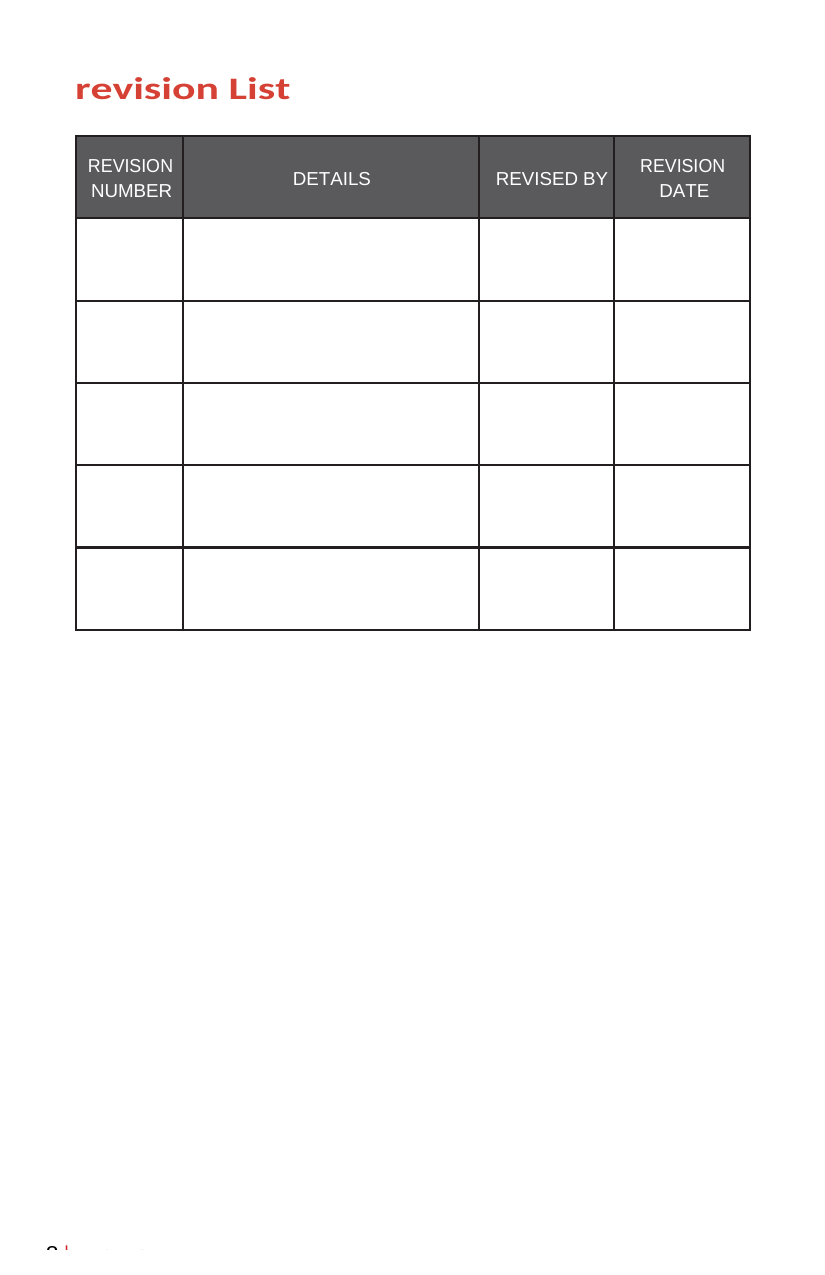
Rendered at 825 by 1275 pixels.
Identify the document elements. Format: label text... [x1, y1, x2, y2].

table_cell [184, 219, 478, 299]
table_cell [77, 549, 182, 629]
table_cell [77, 384, 182, 464]
table_cell [615, 549, 749, 629]
table_cell [480, 466, 613, 546]
table_cell [480, 549, 613, 629]
table_cell [184, 384, 478, 464]
table_header DETAILS [184, 137, 478, 217]
table_header REVISION NUMBER [77, 137, 182, 217]
table_cell [184, 302, 478, 382]
table_header REVISION DATE [615, 137, 749, 217]
table_header REVISED BY [480, 137, 613, 217]
table_cell [184, 466, 478, 546]
table_cell [480, 302, 613, 382]
subtitle revision List [75, 69, 825, 107]
table_cell [184, 549, 478, 629]
table_cell [77, 302, 182, 382]
table_cell [77, 219, 182, 299]
table_cell [615, 384, 749, 464]
table_cell [480, 219, 613, 299]
table_cell [615, 219, 749, 299]
table_cell [77, 466, 182, 546]
table_cell [615, 466, 749, 546]
table_cell [615, 302, 749, 382]
table_cell [480, 384, 613, 464]
